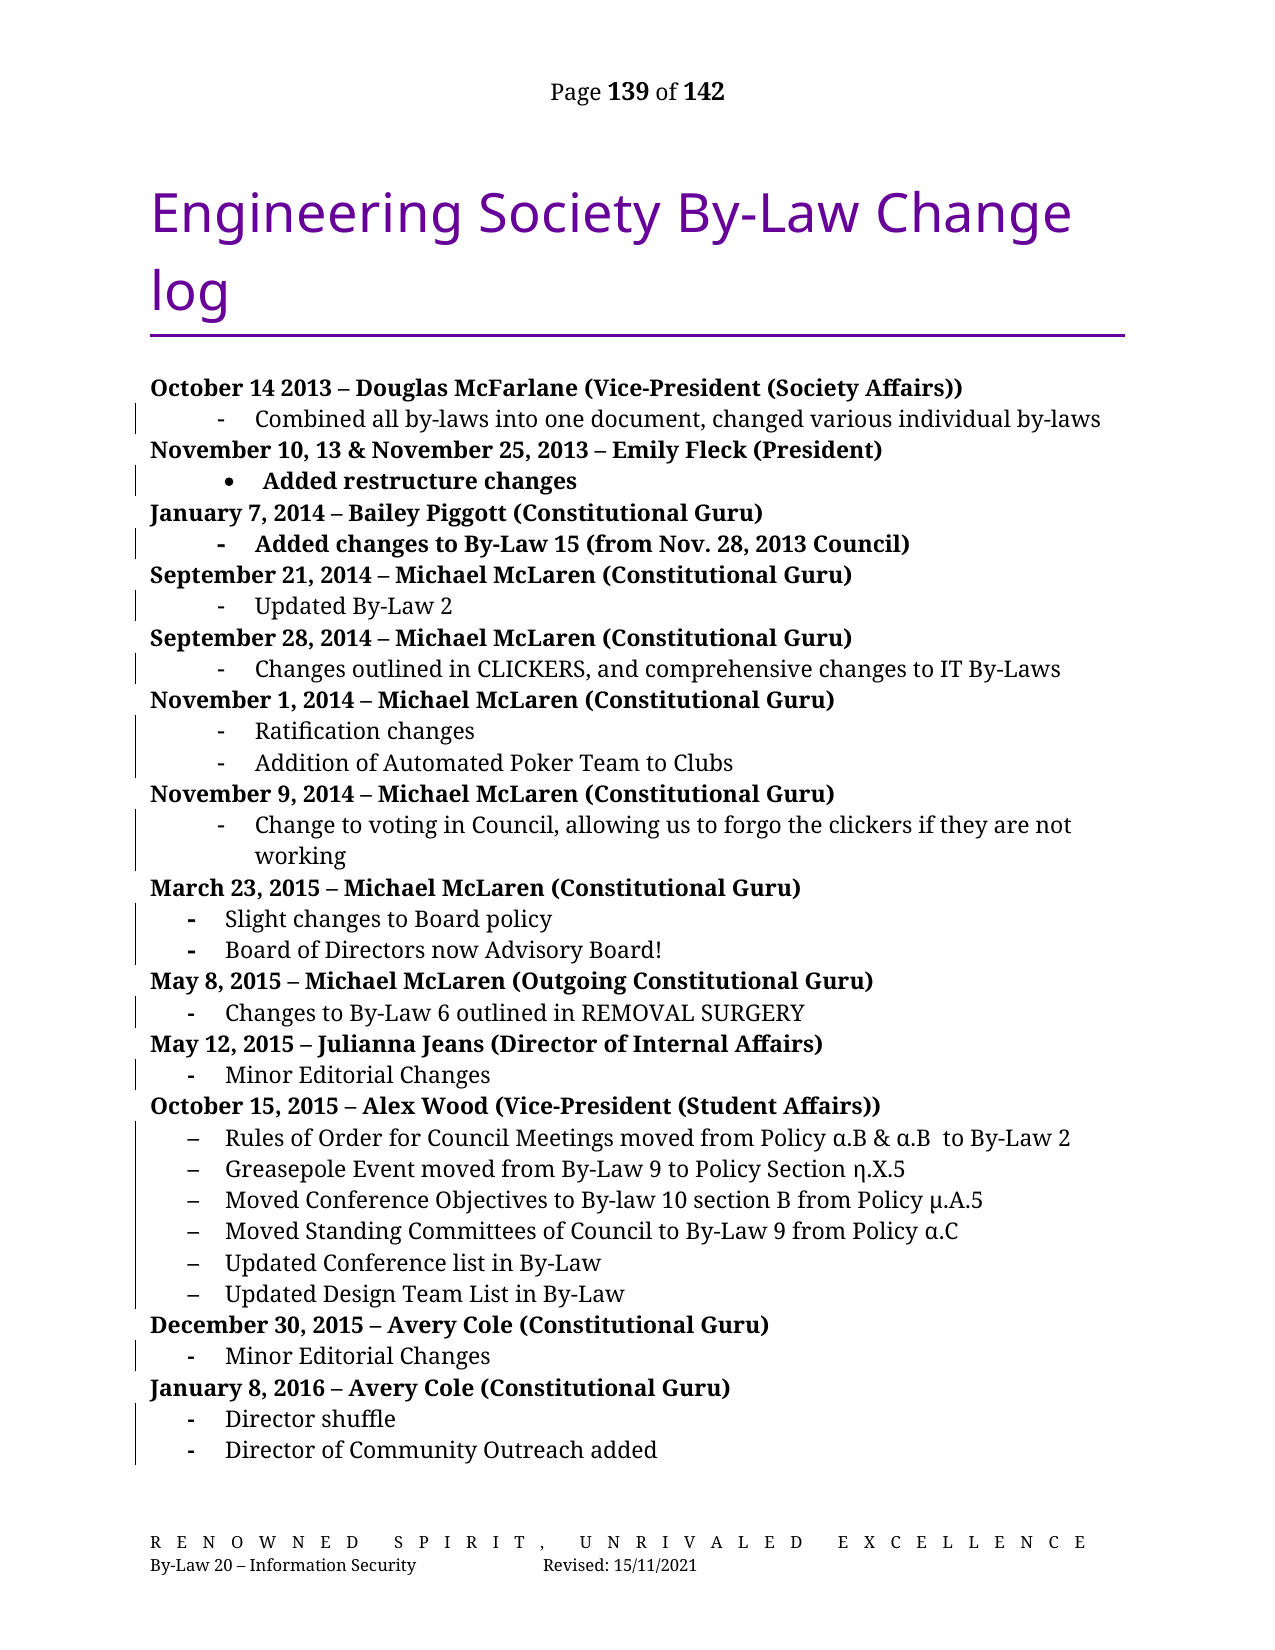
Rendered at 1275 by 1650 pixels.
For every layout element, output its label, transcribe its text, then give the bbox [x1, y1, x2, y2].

list Moved Conference Objectives to By-law 10 section B from Policy μ.A.5 [187, 1184, 1125, 1215]
title Engineering Society By-Law Change log [150, 175, 1125, 334]
list Ratification changes [217, 715, 1125, 746]
list Change to voting in Council, allowing us to forgo the clickers if they are not working [217, 809, 1125, 871]
text May 12, 2015 – Julianna Jeans (Director of Internal Affairs) [150, 1028, 1125, 1059]
list Rules of Order for Council Meetings moved from Policy α.B & α.B to By-Law 2 [187, 1121, 1125, 1153]
list Director shuffle [187, 1403, 1125, 1434]
list Minor Editorial Changes [187, 1340, 1125, 1371]
list Changes outlined in CLICKERS, and comprehensive changes to IT By-Laws [217, 653, 1125, 684]
list Director of Community Outreach added [187, 1434, 1125, 1465]
text September 21, 2014 – Michael McLaren (Constitutional Guru) [150, 559, 1125, 590]
text October 15, 2015 – Alex Wood (Vice-President (Student Affairs)) [150, 1090, 1125, 1121]
text November 10, 13 & November 25, 2013 – Emily Fleck (President) [150, 434, 1125, 465]
list Updated Design Team List in By-Law [187, 1278, 1125, 1309]
text December 30, 2015 – Avery Cole (Constitutional Guru) [150, 1309, 1125, 1340]
list Added restructure changes [225, 465, 1125, 496]
list Updated By-Law 2 [217, 590, 1125, 621]
list Moved Standing Committees of Council to By-Law 9 from Policy α.C [187, 1215, 1125, 1246]
text November 1, 2014 – Michael McLaren (Constitutional Guru) [150, 684, 1125, 715]
text January 8, 2016 – Avery Cole (Constitutional Guru) [150, 1371, 1125, 1403]
text September 28, 2014 – Michael McLaren (Constitutional Guru) [150, 621, 1125, 653]
list Greasepole Event moved from By-Law 9 to Policy Section η.X.5 [187, 1153, 1125, 1184]
list Minor Editorial Changes [187, 1059, 1125, 1090]
list Addition of Automated Poker Team to Clubs [217, 746, 1125, 778]
text March 23, 2015 – Michael McLaren (Constitutional Guru) [150, 871, 1125, 903]
list Updated Conference list in By-Law [187, 1246, 1125, 1278]
list Added changes to By-Law 15 (from Nov. 28, 2013 Council) [217, 528, 1125, 559]
list Combined all by-laws into one document, changed various individual by-laws [217, 403, 1125, 434]
text November 9, 2014 – Michael McLaren (Constitutional Guru) [150, 778, 1125, 809]
list Changes to By-Law 6 outlined in REMOVAL SURGERY [187, 996, 1125, 1028]
text October 14 2013 – Douglas McFarlane (Vice-President (Society Affairs)) [150, 371, 1125, 403]
list Board of Directors now Advisory Board! [187, 934, 1125, 965]
text January 7, 2014 – Bailey Piggott (Constitutional Guru) [150, 496, 1125, 528]
list Slight changes to Board policy [187, 903, 1125, 934]
text May 8, 2015 – Michael McLaren (Outgoing Constitutional Guru) [150, 965, 1125, 996]
